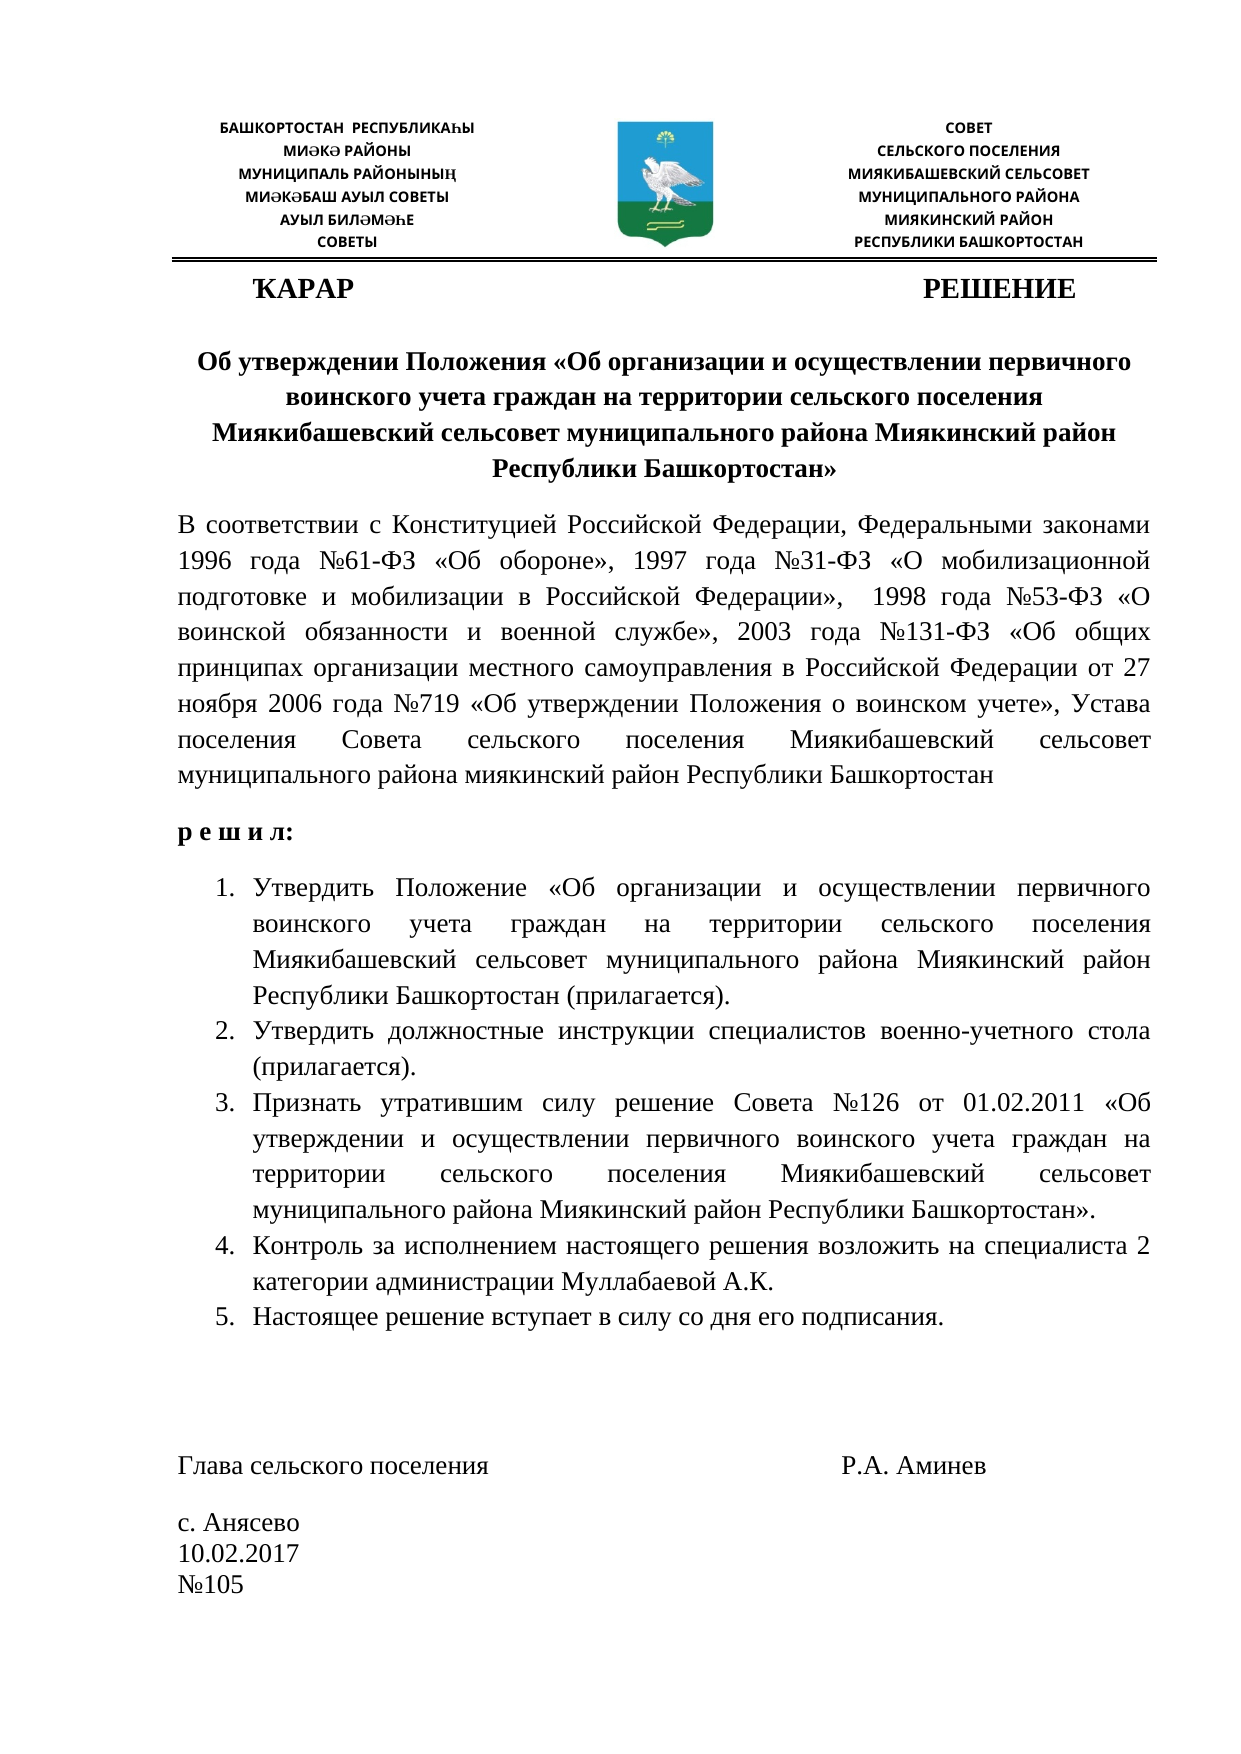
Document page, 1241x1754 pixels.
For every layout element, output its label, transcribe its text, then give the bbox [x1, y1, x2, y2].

text 10.02.2017 [177, 1537, 1152, 1568]
text Глава сельского поселения Р.А. Аминев [177, 1449, 1152, 1480]
text Об утверждении Положения «Об организации и осуществлении первичного воинского учета граждан на территории сельского поселения Миякибашевский сельсовет муниципального района Миякинский район Республики Башкортостан» [177, 344, 1152, 483]
table_header [523, 118, 780, 257]
text р е ш и л: [177, 815, 1152, 846]
text с. Анясево [177, 1506, 1152, 1537]
text ҠАРАР РЕШЕНИЕ [177, 271, 1152, 305]
list Контроль за исполнением настоящего решения возложить на специалиста 2 категории администрации Муллабаевой А.К. [215, 1229, 1152, 1296]
text В соответствии с Конституцией Российской Федерации, Федеральными законами 1996 года №61-ФЗ «Об обороне», 1997 года №31-ФЗ «О мобилизационной подготовке и мобилизации в Российской Федерации», 1998 года №53-ФЗ «О воинской обязанности и военной службе», 2003 года №131-ФЗ «Об общих принципах организации местного самоуправления в Российской Федерации от 27 ноября 2006 года №719 «Об утверждении Положения о воинском учете», Устава поселения Совета сельского поселения Миякибашевский сельсовет муниципального района миякинский район Республики Башкортостан [177, 508, 1152, 789]
list Признать утратившим силу решение Совета №126 от 01.02.2011 «Об утверждении и осуществлении первичного воинского учета граждан на территории сельского поселения Миякибашевский сельсовет муниципального района Миякинский район Республики Башкортостан». [215, 1086, 1152, 1224]
list Утвердить должностные инструкции специалистов военно-учетного стола (прилагается). [215, 1014, 1152, 1081]
picture [614, 118, 716, 250]
table_header БАШКОРТОСТАН РЕСПУБЛИКАҺЫ МИӘКӘ РАЙОНЫ МУНИЦИПАЛЬ РАЙОНЫНЫҢ МИӘКӘБАШ АУЫЛ СОВЕТЫ АУЫЛ БИЛӘМӘҺЕ СОВЕТЫ [172, 118, 522, 257]
table_header СОВЕТ СЕЛЬСКОГО ПОСЕЛЕНИЯ МИЯКИБАШЕВСКИЙ СЕЛЬСОВЕТ МУНИЦИПАЛЬНОГО РАЙОНА МИЯКИНСКИЙ РАЙОН РЕСПУБЛИКИ БАШКОРТОСТАН [780, 118, 1157, 257]
list Настоящее решение вступает в силу со дня его подписания. [215, 1300, 1152, 1331]
text №105 [177, 1568, 1152, 1599]
list Утвердить Положение «Об организации и осуществлении первичного воинского учета граждан на территории сельского поселения Миякибашевский сельсовет муниципального района Миякинский район Республики Башкортостан (прилагается). [215, 872, 1152, 1010]
